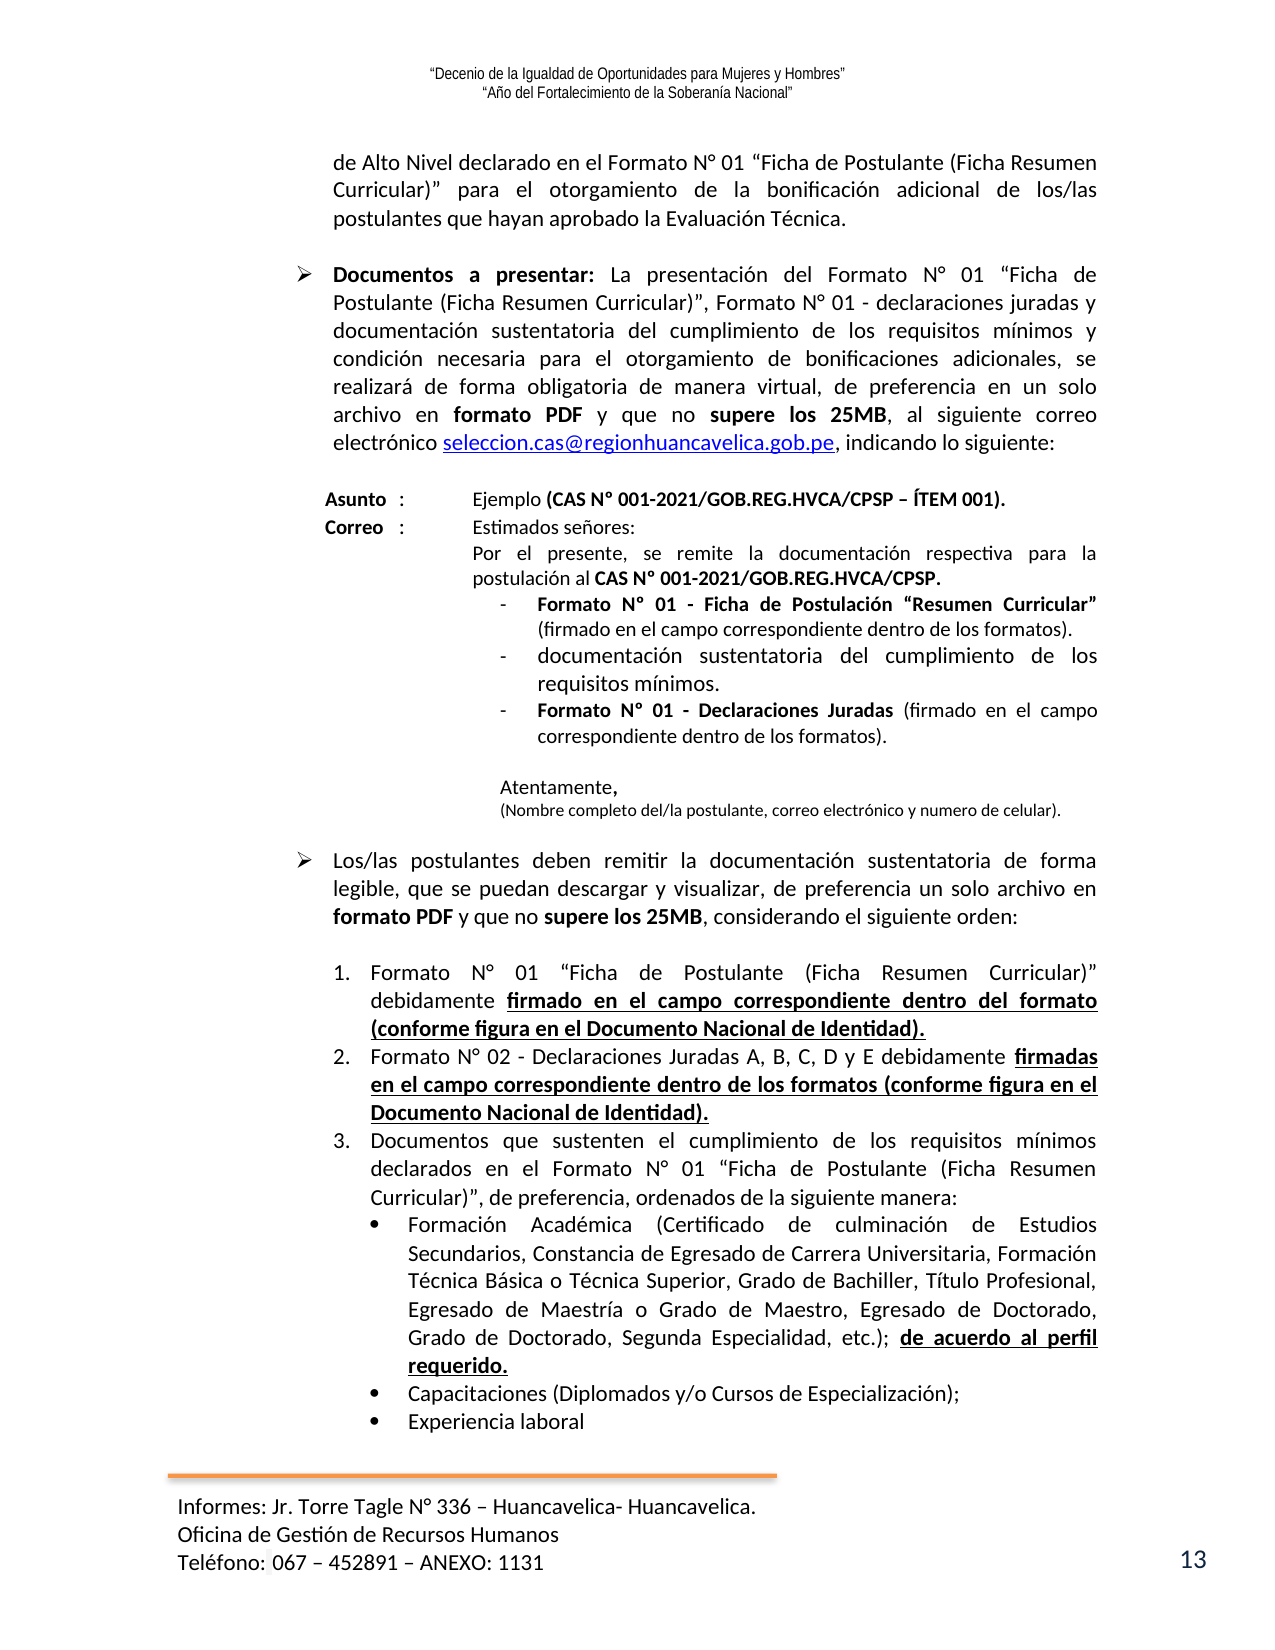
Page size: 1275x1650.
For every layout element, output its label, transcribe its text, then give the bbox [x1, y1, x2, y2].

list Formato Nº 01 - Declaraciones Juradas (firmado en el campo correspondiente dentro de los formatos). [500, 698, 1098, 748]
list documentación sustentatoria del cumplimiento de los requisitos mínimos. [500, 642, 1098, 698]
list Atentamente, [500, 774, 1098, 799]
list Experiencia laboral [370, 1407, 1098, 1435]
list Formato Nº 01 - Ficha de Postulación “Resumen Curricular” (firmado en el campo correspondiente dentro de los formatos). [500, 591, 1098, 642]
list Capacitaciones (Diplomados y/o Cursos de Especialización); [370, 1379, 1098, 1407]
list Formato N° 02 - Declaraciones Juradas A, B, C, D y E debidamente firmadas en el campo correspondiente dentro de los formatos (conforme figura en el Documento Nacional de Identidad). [333, 1042, 1098, 1127]
list Documentos que sustenten el cumplimiento de los requisitos mínimos declarados en el Formato N° 01 “Ficha de Postulante (Ficha Resumen Curricular)”, de preferencia, ordenados de la siguiente manera: [333, 1127, 1098, 1211]
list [295, 148, 1098, 232]
list Los/las postulantes deben remitir la documentación sustentatoria de forma legible, que se puedan descargar y visualizar, de preferencia un solo archivo en formato PDF y que no supere los 25MB, considerando el siguiente orden: [295, 846, 1098, 930]
text Asunto : Ejemplo (CAS Nº 001-2021/GOB.REG.HVCA/CPSP – ÍTEM 001). [251, 484, 1098, 512]
list Correo : Estimados señores: [325, 512, 1098, 540]
list Documentos a presentar: La presentación del Formato N° 01 “Ficha de Postulante (Ficha Resumen Curricular)”, Formato N° 01 - declaraciones juradas y documentación sustentatoria del cumplimiento de los requisitos mínimos y condición necesaria para el otorgamiento de bonificaciones adicionales, se realizará de forma obligatoria de manera virtual, de preferencia en un solo archivo en formato PDF y que no supere los 25MB, al siguiente correo electrónico seleccion.cas@regionhuancavelica.gob.pe, indicando lo siguiente: [295, 260, 1098, 456]
list Por el presente, se remite la documentación respectiva para la postulación al CAS Nº 001-2021/GOB.REG.HVCA/CPSP. [472, 540, 1098, 591]
list (Nombre completo del/la postulante, correo electrónico y numero de celular). [500, 799, 1098, 821]
list Formato N° 01 “Ficha de Postulante (Ficha Resumen Curricular)” debidamente firmado en el campo correspondiente dentro del formato (conforme figura en el Documento Nacional de Identidad). [333, 958, 1098, 1042]
list Formación Académica (Certificado de culminación de Estudios Secundarios, Constancia de Egresado de Carrera Universitaria, Formación Técnica Básica o Técnica Superior, Grado de Bachiller, Título Profesional, Egresado de Maestría o Grado de Maestro, Egresado de Doctorado, Grado de Doctorado, Segunda Especialidad, etc.); de acuerdo al perfil requerido. [370, 1211, 1098, 1379]
